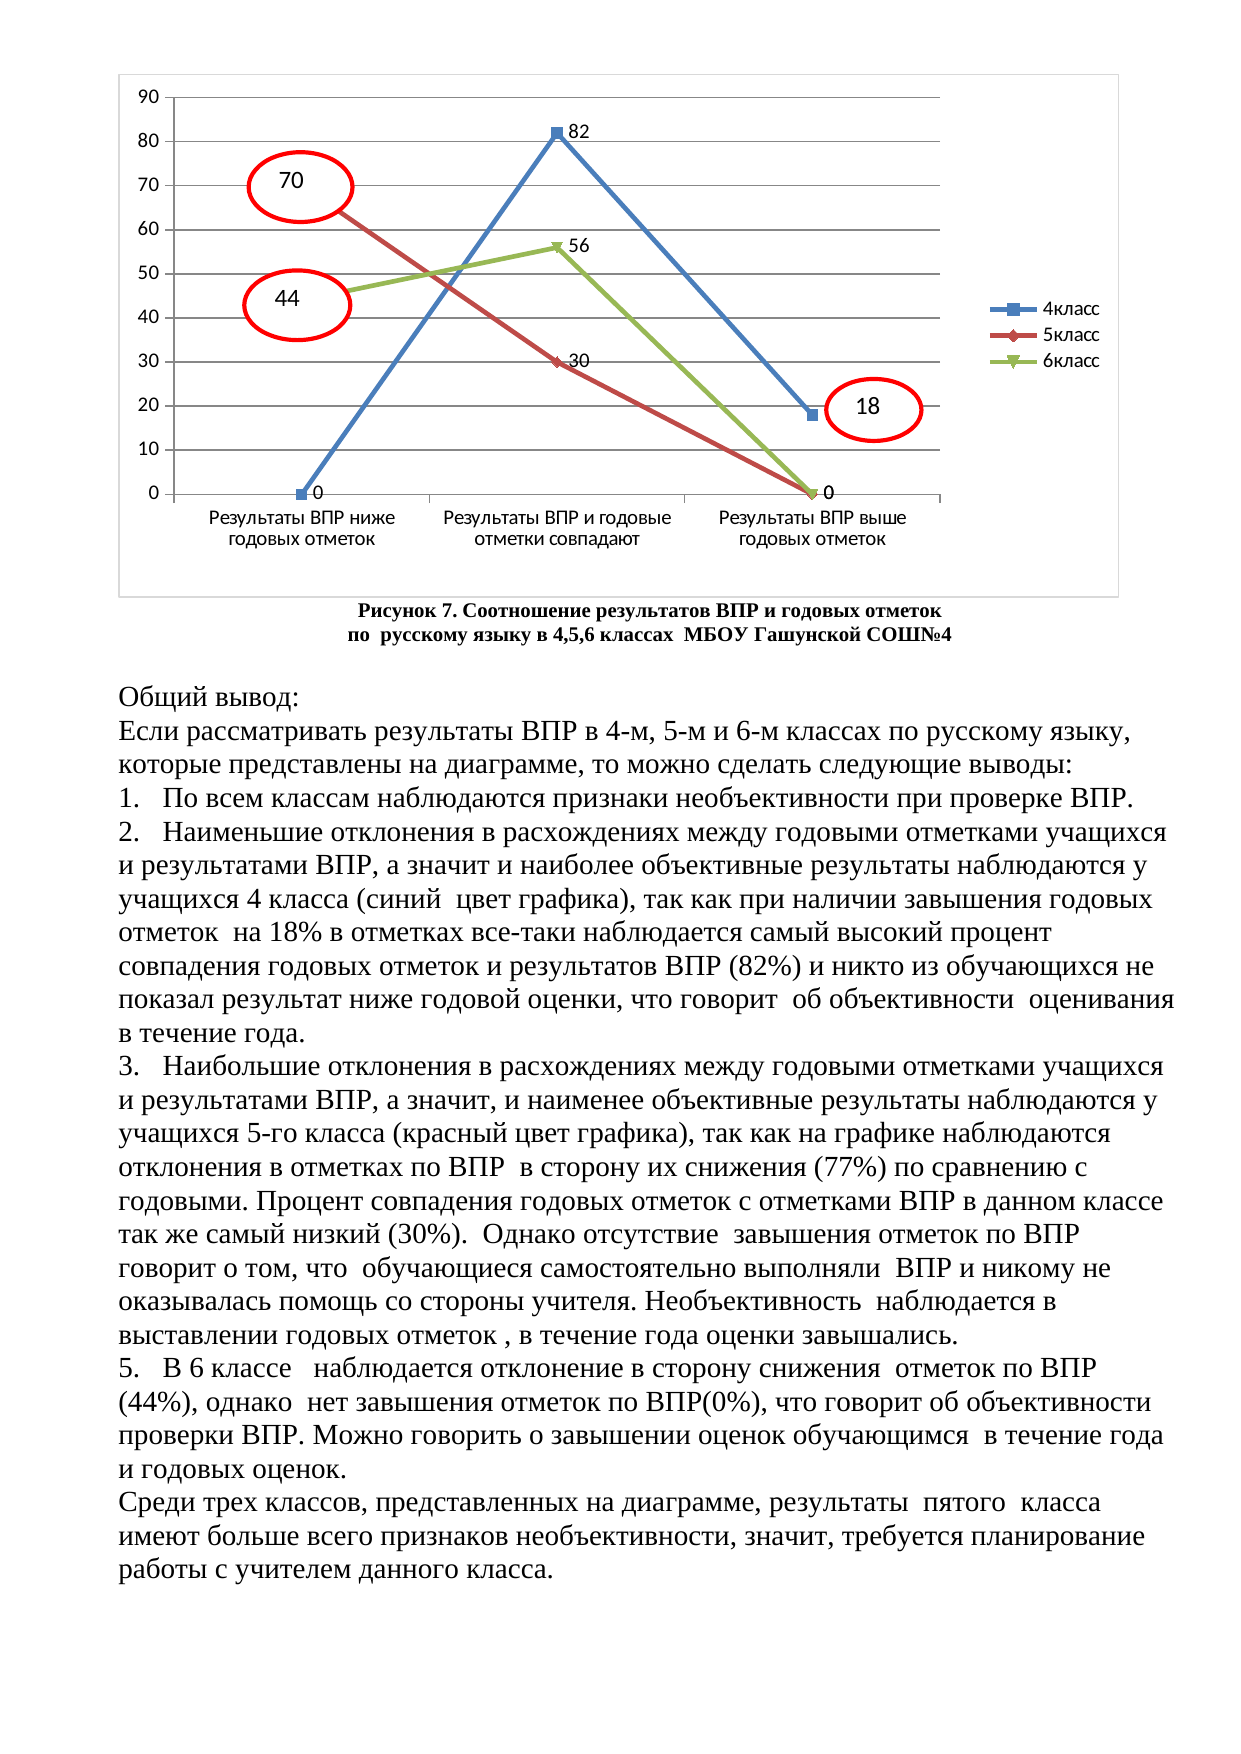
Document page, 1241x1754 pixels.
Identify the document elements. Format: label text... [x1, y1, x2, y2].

text Если рассматривать результаты ВПР в 4-м, 5-м и 6-м классах по русскому языку, которые представлены на диаграмме, то можно сделать следующие выводы: [118, 713, 1181, 780]
text Общий вывод: [118, 679, 1181, 713]
text Рисунок 7. Соотношение результатов ВПР и годовых отметок [118, 598, 1181, 622]
text Среди трех классов, представленных на диаграмме, результаты пятого класса имеют больше всего признаков необъективности, значит, требуется планирование работы с учителем данного класса. [118, 1484, 1181, 1585]
text 2. Наименьшие отклонения в расхождениях между годовыми отметками учащихся и результатами ВПР, а значит и наиболее объективные результаты наблюдаются у учащихся 4 класса (синий цвет графика), так как при наличии завышения годовых отметок на 18% в отметках все-таки наблюдается самый высокий процент совпадения годовых отметок и результатов ВПР (82%) и никто из обучающихся не показал результат ниже годовой оценки, что говорит об объективности оценивания в течение года. [118, 814, 1181, 1048]
text 3. Наибольшие отклонения в расхождениях между годовыми отметками учащихся и результатами ВПР, а значит, и наименее объективные результаты наблюдаются у учащихся 5-го класса (красный цвет графика), так как на графике наблюдаются отклонения в отметках по ВПР в сторону их снижения (77%) по сравнению с годовыми. Процент совпадения годовых отметок с отметками ВПР в данном классе так же самый низкий (30%). Однако отсутствие завышения отметок по ВПР говорит о том, что обучающиеся самостоятельно выполняли ВПР и никому не оказывалась помощь со стороны учителя. Необъективность наблюдается в выставлении годовых отметок , в течение года оценки завышались. [118, 1048, 1181, 1350]
text 1. По всем классам наблюдаются признаки необъективности при проверке ВПР. [118, 780, 1181, 814]
text 5. В 6 классе наблюдается отклонение в сторону снижения отметок по ВПР (44%), однако нет завышения отметок по ВПР(0%), что говорит об объективности проверки ВПР. Можно говорить о завышении оценок обучающимся в течение года и годовых оценок. [118, 1350, 1181, 1484]
text по русскому языку в 4,5,6 классах МБОУ Гашунской СОШ№4 [118, 622, 1181, 646]
